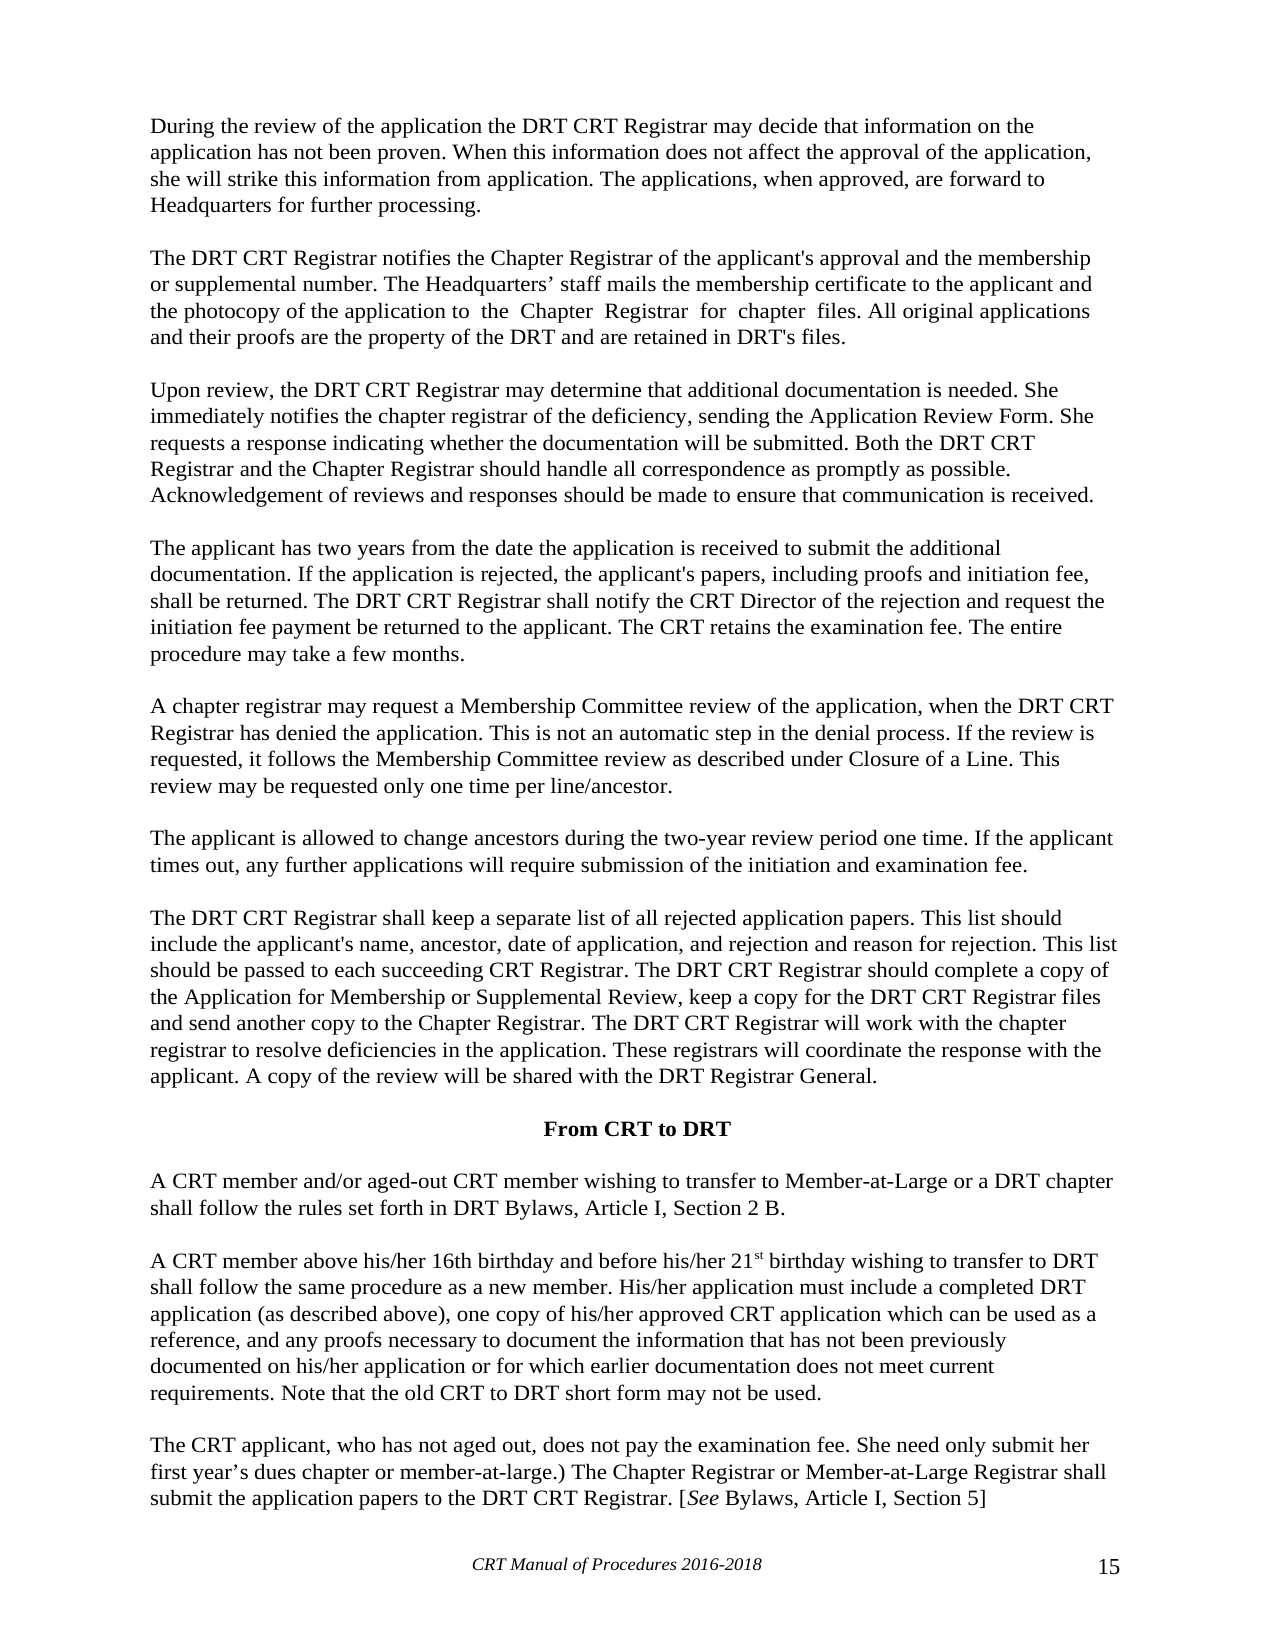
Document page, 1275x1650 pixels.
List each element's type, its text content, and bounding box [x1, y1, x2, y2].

text The DRT CRT Registrar shall keep a separate list of all rejected application papers. This list should include the applicant's name, ancestor, date of application, and rejection and reason for rejection. This list should be passed to each succeeding CRT Registrar. The DRT CRT Registrar should complete a copy of the Application for Membership or Supplemental Review, keep a copy for the DRT CRT Registrar files and send another copy to the Chapter Registrar. The DRT CRT Registrar will work with the chapter registrar to resolve deficiencies in the application. These registrars will coordinate the response with the applicant. A copy of the review will be shared with the DRT Registrar General. [150, 904, 1126, 1088]
text Acknowledgement of reviews and responses should be made to ensure that communication is received. [150, 483, 1237, 508]
text The DRT CRT Registrar notifies the Chapter Registrar of the applicant's approval and the membership or supplemental number. The Headquarters’ staff mails the membership certificate to the applicant and the photocopy of the application to the Chapter Registrar for chapter files. All original applications and their proofs are the property of the DRT and are retained in DRT's files. [150, 245, 1108, 349]
text Upon review, the DRT CRT Registrar may determine that additional documentation is needed. She immediately notifies the chapter registrar of the deficiency, sending the Application Review Form. She requests a response indicating whether the documentation will be submitted. Both the DRT CRT Registrar and the Chapter Registrar should handle all correspondence as promptly as possible. [150, 377, 1108, 481]
text The applicant has two years from the date the application is received to submit the additional documentation. If the application is rejected, the applicant's papers, including proofs and initiation fee, shall be returned. The DRT CRT Registrar shall notify the CRT Director of the rejection and request the initiation fee payment be returned to the applicant. The CRT retains the examination fee. The entire procedure may take a few months. [150, 535, 1126, 666]
text A chapter registrar may request a Membership Committee review of the application, when the DRT CRT Registrar has denied the application. This is not an automatic step in the denial process. If the review is requested, it follows the Membership Committee review as described under Closure of a Line. This review may be requested only one time per line/ancestor. [150, 693, 1122, 798]
subtitle From CRT to DRT [543, 1116, 1237, 1141]
text The CRT applicant, who has not aged out, does not pay the examination fee. She need only submit her first year’s dues chapter or member-at-large.) The Chapter Registrar or Member-at-Large Registrar shall submit the application papers to the DRT CRT Registrar. [See Bylaws, Article I, Section 5] [150, 1432, 1126, 1511]
text A CRT member above his/her 16th birthday and before his/her 21st birthday wishing to transfer to DRT shall follow the same procedure as a new member. His/her application must include a completed DRT application (as described above), one copy of his/her approved CRT application which can be used as a reference, and any proofs necessary to document the information that has not been previously documented on his/her application or for which earlier documentation does not meet current requirements. Note that the old CRT to DRT short form may not be used. [150, 1248, 1108, 1405]
text The applicant is allowed to change ancestors during the two-year review period one time. If the applicant times out, any further applications will require submission of the initiation and examination fee. [150, 825, 1126, 877]
text A CRT member and/or aged-out CRT member wishing to transfer to Member-at-Large or a DRT chapter shall follow the rules set forth in DRT Bylaws, Article I, Section 2 B. [150, 1168, 1126, 1220]
text During the review of the application the DRT CRT Registrar may decide that information on the application has not been proven. When this information does not affect the approval of the application, she will strike this information from application. The applications, when approved, are forward to Headquarters for further processing. [150, 113, 1108, 217]
